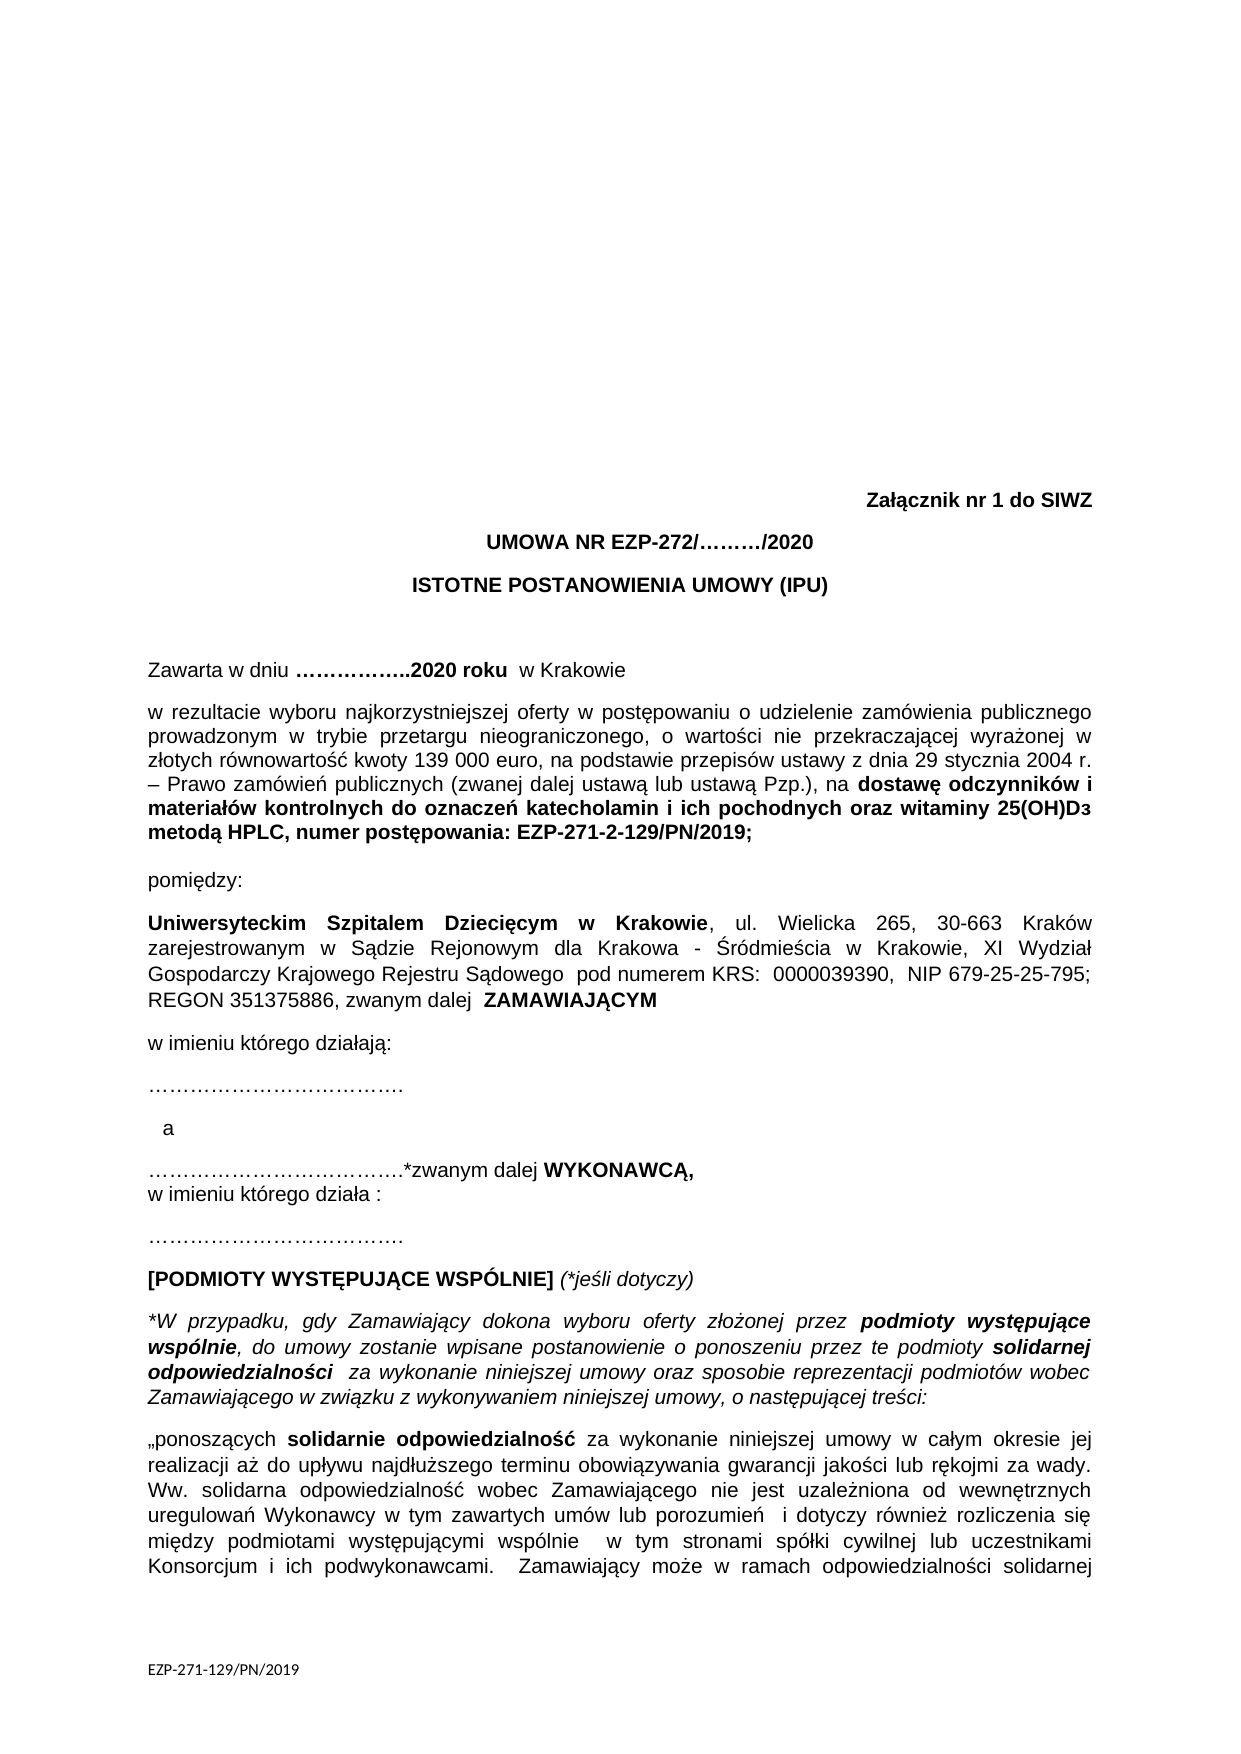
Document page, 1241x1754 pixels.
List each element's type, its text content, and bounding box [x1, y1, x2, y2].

text Zawarta w dniu ……………..2020 roku w Krakowie [148, 658, 1093, 682]
text Załącznik nr 1 do SIWZ [207, 488, 1093, 512]
text Uniwersyteckim Szpitalem Dziecięcym w Krakowie, ul. Wielicka 265, 30-663 Kraków zarejestrowanym w Sądzie Rejonowym dla Krakowa - Śródmieścia w Krakowie, XI Wydział Gospodarczy Krajowego Rejestru Sądowego pod numerem KRS: 0000039390, NIP 679-25-25-795; REGON 351375886, zwanym dalej ZAMAWIAJĄCYM [148, 910, 1093, 1012]
text w rezultacie wyboru najkorzystniejszej oferty w postępowaniu o udzielenie zamówienia publicznego prowadzonym w trybie przetargu nieograniczonego, o wartości nie przekraczającej wyrażonej w złotych równowartość kwoty 139 000 euro, na podstawie przepisów ustawy z dnia 29 stycznia 2004 r. – Prawo zamówień publicznych (zwanej dalej ustawą lub ustawą Pzp.), na dostawę odczynników i materiałów kontrolnych do oznaczeń katecholamin i ich pochodnych oraz witaminy 25(OH)Dɜ metodą HPLC, numer postępowania: EZP-271-2-129/PN/2019; [148, 700, 1093, 844]
text *W przypadku, gdy Zamawiający dokona wyboru oferty złożonej przez podmioty występujące wspólnie, do umowy zostanie wpisane postanowienie o ponoszeniu przez te podmioty solidarnej odpowiedzialności za wykonanie niniejszej umowy oraz sposobie reprezentacji podmiotów wobec Zamawiającego w związku z wykonywaniem niniejszej umowy, o następującej treści: [148, 1309, 1093, 1409]
text ………………………………. [148, 1224, 1093, 1248]
text pomiędzy: [148, 868, 1093, 892]
text UMOWA NR EZP-272/………/2020 [207, 530, 1093, 554]
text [148, 1427, 1093, 1578]
text a [162, 1115, 1093, 1139]
text ………………………………. [148, 1073, 1093, 1097]
text w imieniu którego działają: [148, 1030, 1093, 1054]
text w imieniu którego działa : [148, 1182, 1093, 1206]
text ISTOTNE POSTANOWIENIA UMOWY (IPU) [148, 573, 1093, 597]
text [PODMIOTY WYSTĘPUJĄCE WSPÓLNIE] (*jeśli dotyczy) [148, 1267, 1093, 1291]
text ……………………………….*zwanym dalej WYKONAWCĄ, [148, 1158, 1093, 1182]
